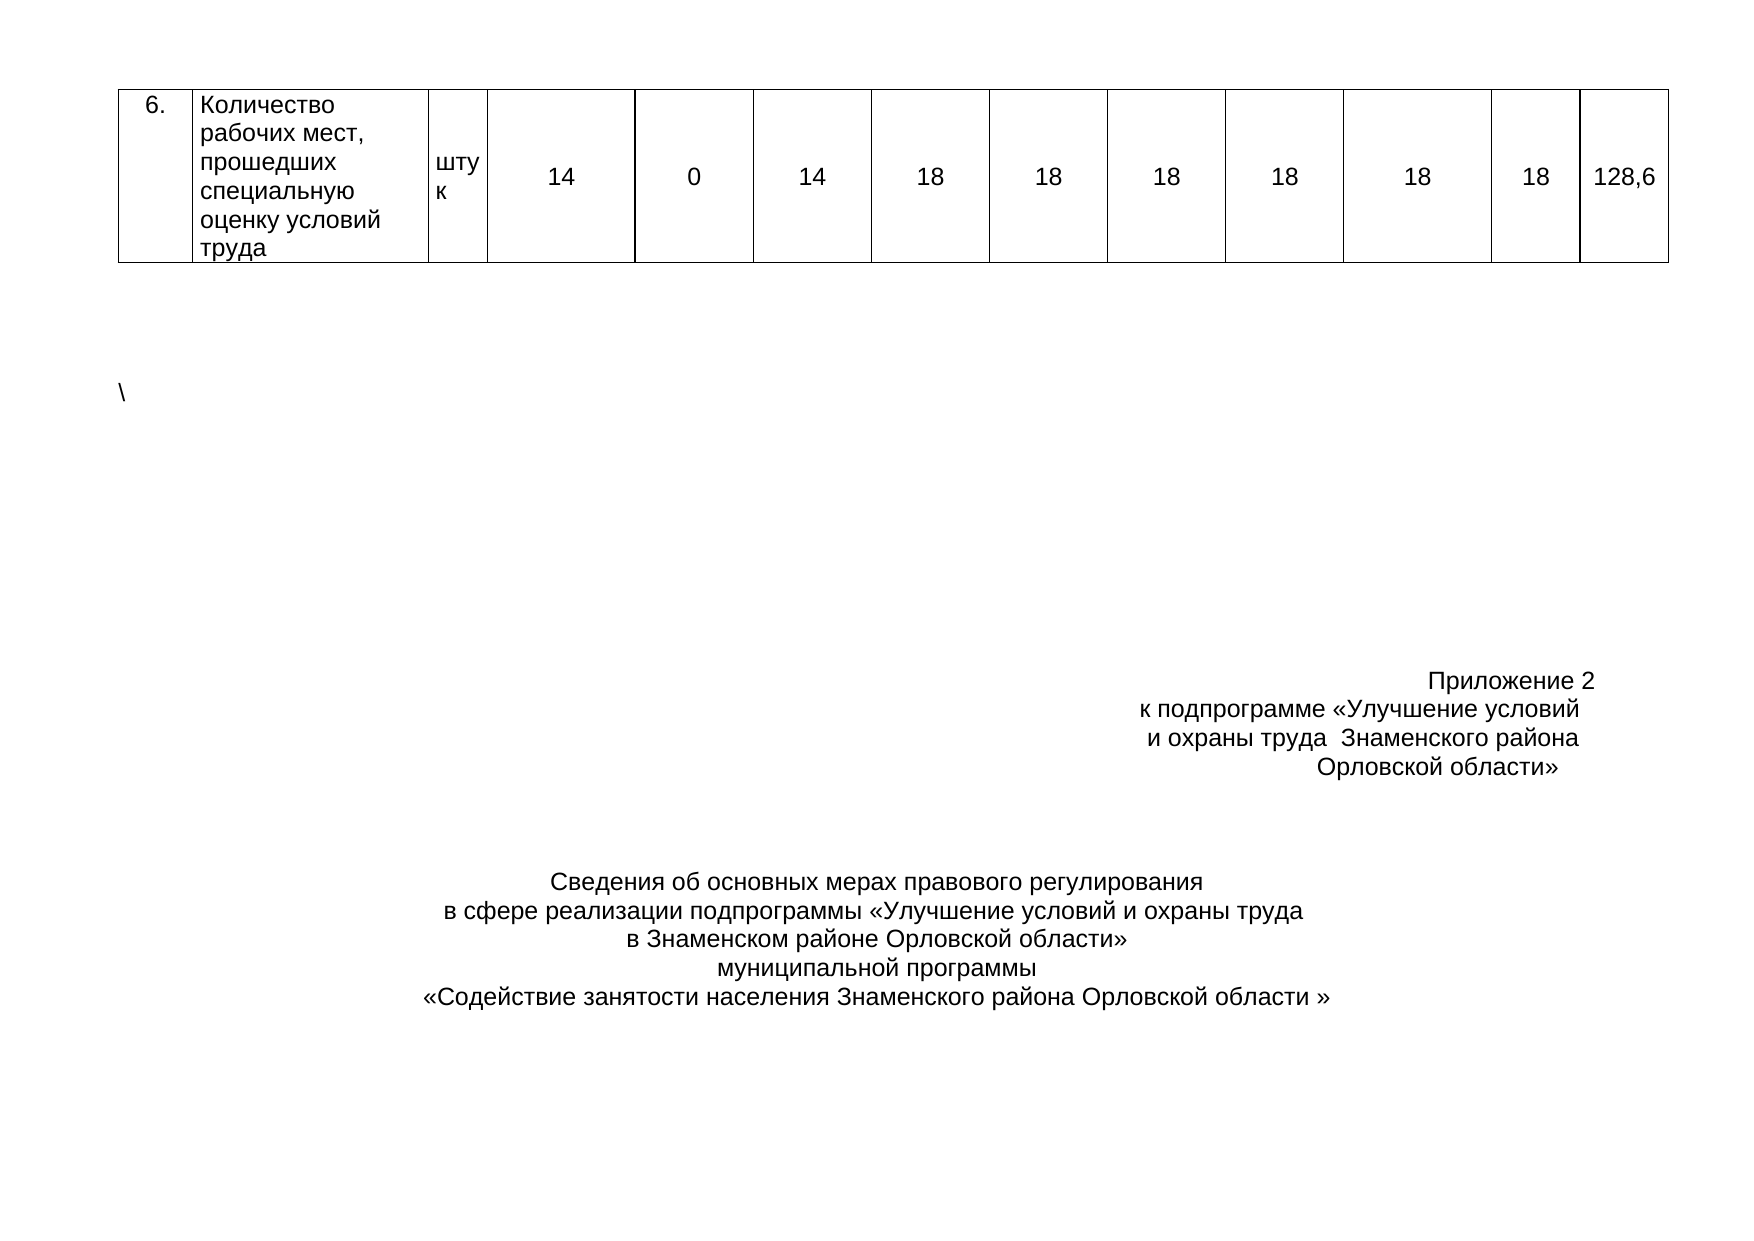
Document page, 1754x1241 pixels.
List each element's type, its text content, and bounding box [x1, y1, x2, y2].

table_cell 18 [1344, 90, 1491, 262]
text муниципальной программы «Содействие занятости населения Знаменского района Орловской области » [118, 953, 1636, 1011]
table_cell 14 [754, 90, 871, 262]
table_cell 6. [119, 90, 192, 262]
text Орловской области» [1151, 752, 1724, 781]
table_cell 18 [872, 90, 989, 262]
table_cell штук [429, 90, 487, 262]
text Приложение 2 [1225, 666, 1724, 694]
table_cell 18 [1108, 90, 1225, 262]
table_cell Количество рабочих мест, прошедших специальную оценку условий труда [193, 90, 428, 262]
text Сведения об основных мерах правового регулирования [118, 867, 1636, 896]
table_cell 18 [1492, 90, 1579, 262]
text в сфере реализации подпрограммы «Улучшение условий и охраны труда в Знаменском районе Орловской области» [118, 896, 1636, 953]
table_cell 18 [1226, 90, 1343, 262]
text к подпрограмме «Улучшение условий и охраны труда Знаменского района [1002, 694, 1724, 752]
table_cell 0 [636, 90, 753, 262]
table_cell 18 [990, 90, 1107, 262]
table_cell 14 [488, 90, 634, 262]
table_cell 128,6 [1581, 90, 1668, 262]
text \ [118, 378, 1724, 407]
